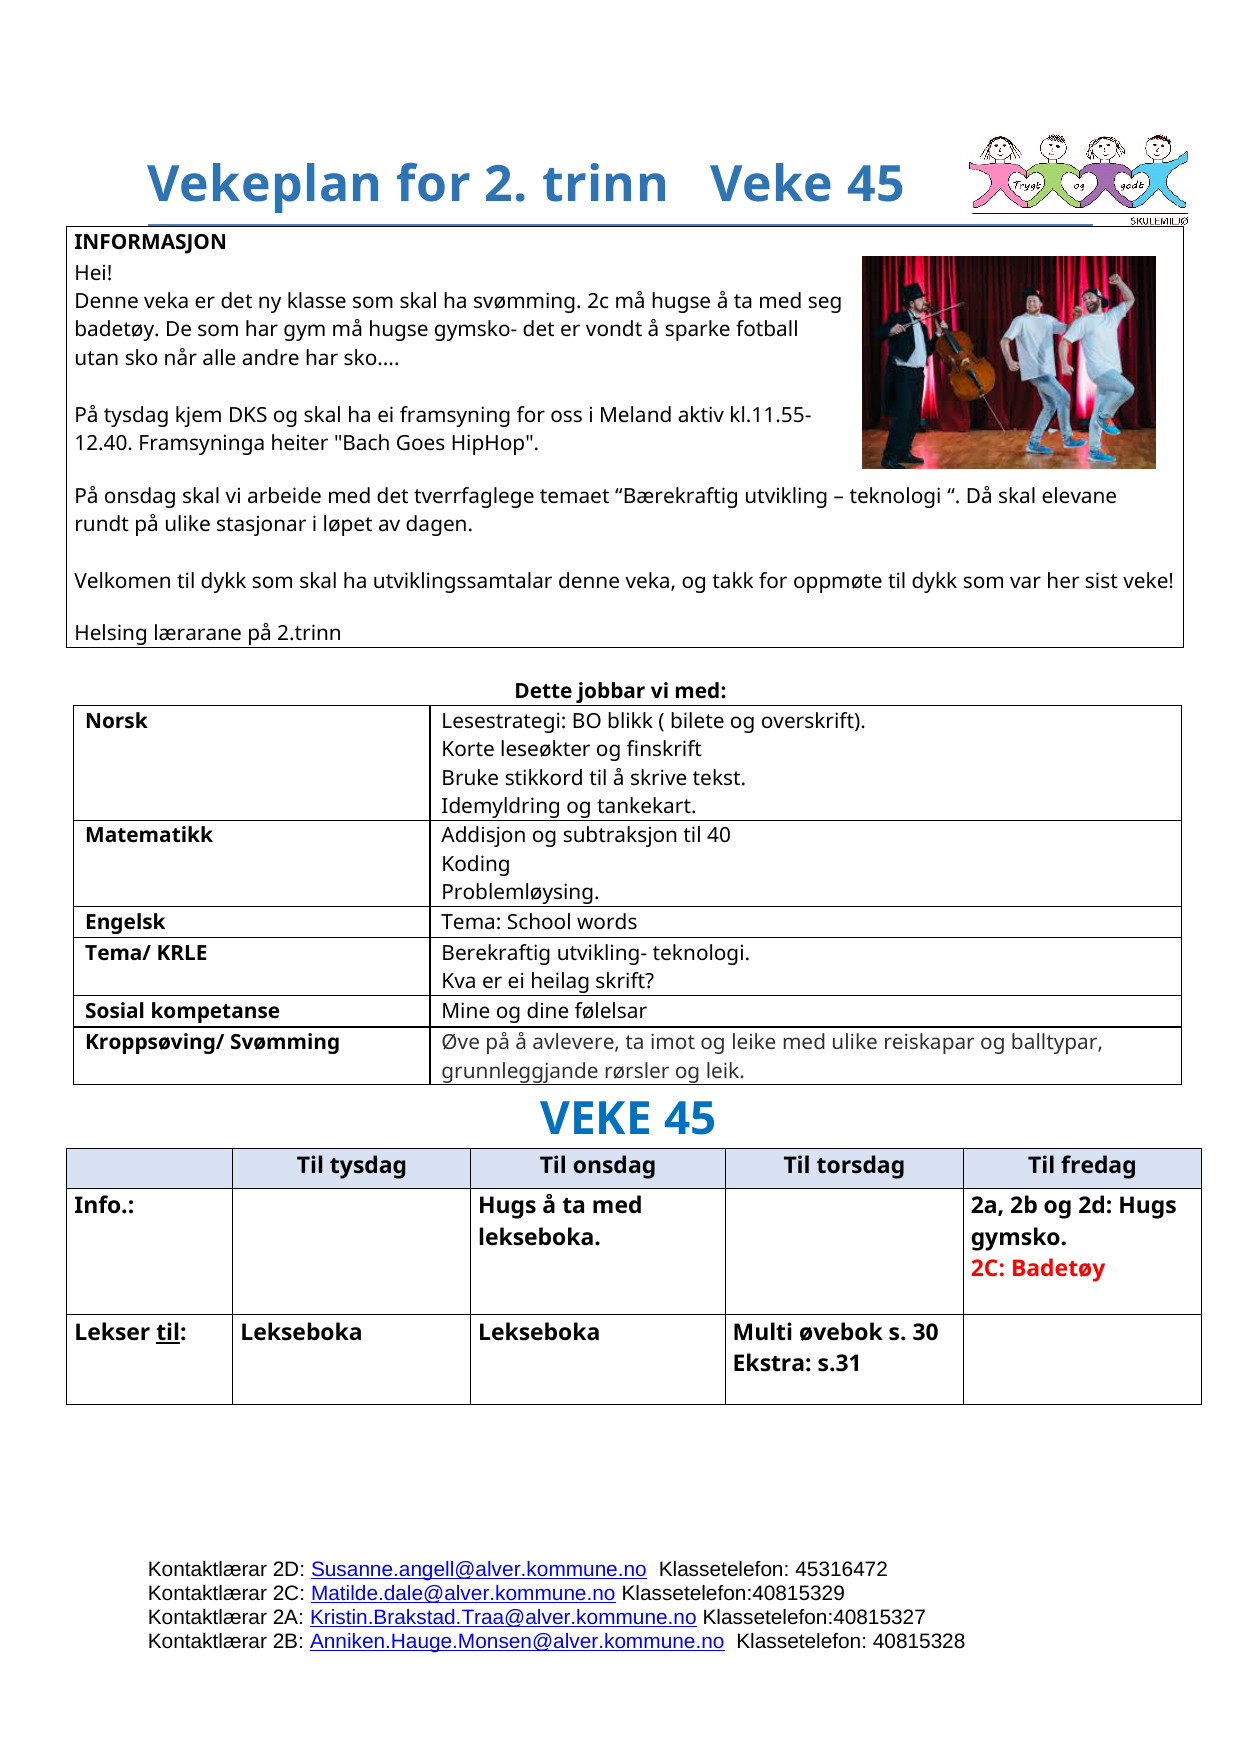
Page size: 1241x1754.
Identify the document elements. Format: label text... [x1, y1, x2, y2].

table_cell Mine og dine følelsar [431, 996, 1181, 1026]
table_cell Lekseboka [471, 1315, 725, 1404]
table_cell Tema/ KRLE [74, 938, 429, 995]
table_header Til onsdag [471, 1149, 725, 1188]
title Vekeplan for 2. trinn Veke 45 [148, 148, 1093, 224]
table_header Til fredag [964, 1149, 1201, 1188]
table_cell Matematikk [74, 821, 429, 906]
text Dette jobbar vi med: [148, 676, 1093, 705]
table_cell Lekseboka [233, 1315, 470, 1404]
table_header Til tysdag [233, 1149, 470, 1188]
table_header [67, 1149, 232, 1188]
table_cell Øve på å avlevere, ta imot og leike med ulike reiskapar og balltypar, grunnleggjande rørsler og leik. [431, 1028, 1181, 1084]
table_header Norsk [74, 706, 429, 819]
picture [862, 256, 1156, 469]
table_cell [964, 1315, 1201, 1404]
table_cell Tema: School words [431, 907, 1181, 937]
table_cell Addisjon og subtraksjon til 40 Koding Problemløysing. [431, 821, 1181, 906]
table_cell [726, 1189, 963, 1314]
table_header Lesestrategi: BO blikk ( bilete og overskrift). Korte leseøkter og finskrift Bruke stikkord til å skrive tekst. Idemyldring og tankekart. [431, 706, 1181, 819]
text VEKE 45 [148, 1085, 1093, 1148]
table_cell Hugs å ta med lekseboka. [471, 1189, 725, 1314]
table_cell Engelsk [74, 907, 429, 937]
table_header Til torsdag [726, 1149, 963, 1188]
table_cell 2a, 2b og 2d: Hugs gymsko. 2C: Badetøy [964, 1189, 1201, 1314]
table_cell Info.: [67, 1189, 232, 1314]
table_cell Lekser til: [67, 1315, 232, 1404]
table_cell [233, 1189, 470, 1314]
picture [942, 83, 1241, 237]
table_cell Kroppsøving/ Svømming [74, 1028, 429, 1084]
table_cell Multi øvebok s. 30 Ekstra: s.31 [726, 1315, 963, 1404]
table_cell Sosial kompetanse [74, 996, 429, 1026]
table_cell Berekraftig utvikling- teknologi. Kva er ei heilag skrift? [431, 938, 1181, 995]
table_header Informasjon Hei! Denne veka er det ny klasse som skal ha svømming. 2c må hugse å ta med seg badetøy. De som har gym må hugse gymsko- det er vondt å sparke fotball utan sko når alle andre har sko.... På tysdag kjem DKS og skal ha ei framsyning for oss i Meland aktiv kl.11.55-12.40. Framsyninga heiter "Bach Goes HipHop". På onsdag skal vi arbeide med det tverrfaglege temaet “Bærekraftig utvikling – teknologi “. Då skal elevane rundt på ulike stasjonar i løpet av dagen. Velkomen til dykk som skal ha utviklingssamtalar denne veka, og takk for oppmøte til dykk som var her sist veke! Helsing lærarane på 2.trinn [67, 227, 1183, 647]
